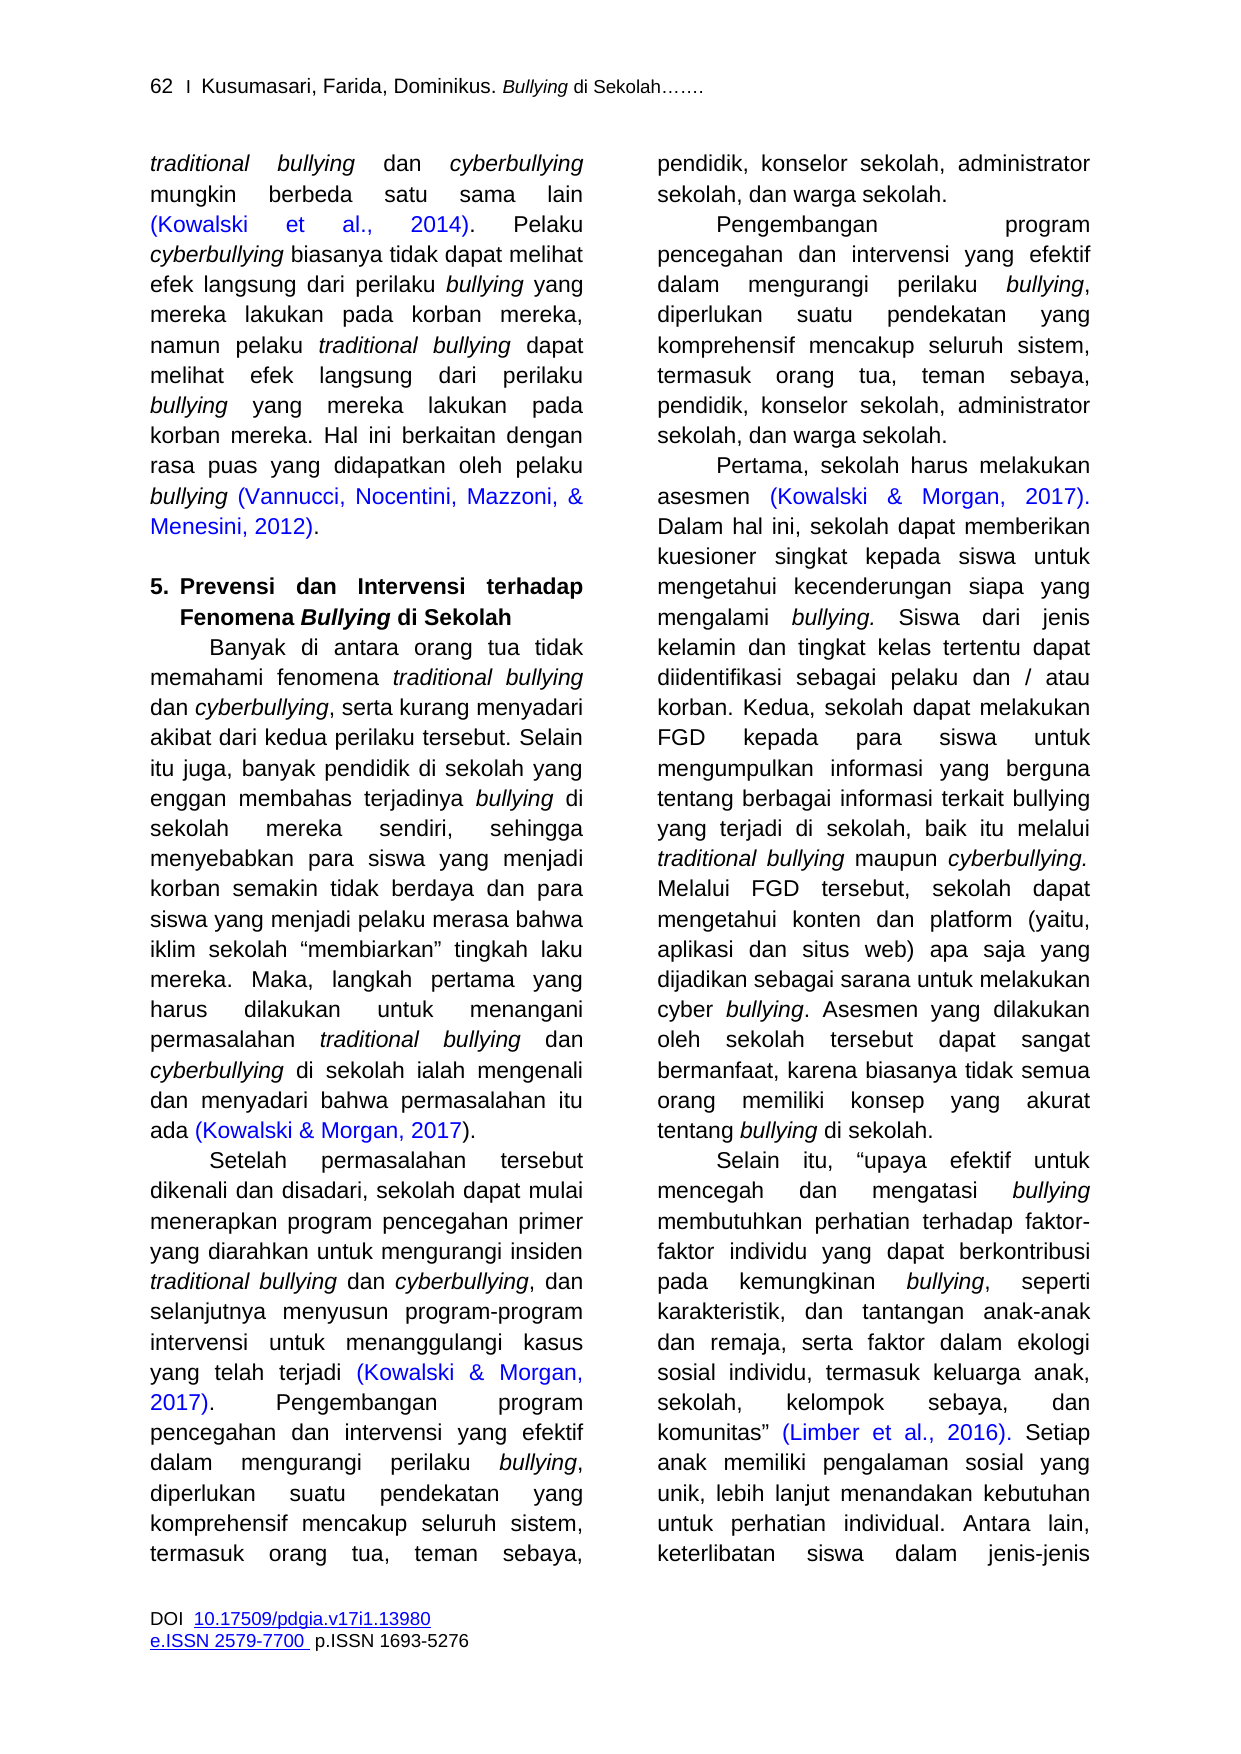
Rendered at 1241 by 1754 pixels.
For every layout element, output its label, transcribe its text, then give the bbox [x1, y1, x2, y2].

text Pengembangan program pencegahan dan intervensi yang efektif dalam mengurangi perilaku bullying, diperlukan suatu pendekatan yang komprehensif mencakup seluruh sistem, termasuk orang tua, teman sebaya, pendidik, konselor sekolah, administrator sekolah, dan warga sekolah. [657, 211, 1090, 449]
text Pertama, sekolah harus melakukan asesmen (Kowalski & Morgan, 2017). Dalam hal ini, sekolah dapat memberikan kuesioner singkat kepada siswa untuk mengetahui kecenderungan siapa yang mengalami bullying. Siswa dari jenis kelamin dan tingkat kelas tertentu dapat diidentifikasi sebagai pelaku dan / atau korban. Kedua, sekolah dapat melakukan FGD kepada para siswa untuk mengumpulkan informasi yang berguna tentang berbagai informasi terkait bullying yang terjadi di sekolah, baik itu melalui traditional bullying maupun cyberbullying. Melalui FGD tersebut, sekolah dapat mengetahui konten dan platform (yaitu, aplikasi dan situs web) apa saja yang dijadikan sebagai sarana untuk melakukan cyber bullying. Asesmen yang dilakukan oleh sekolah tersebut dapat sangat bermanfaat, karena biasanya tidak semua orang memiliki konsep yang akurat tentang bullying di sekolah. [657, 452, 1090, 1143]
text Setelah permasalahan tersebut dikenali dan disadari, sekolah dapat mulai menerapkan program pencegahan primer yang diarahkan untuk mengurangi insiden traditional bullying dan cyberbullying, dan selanjutnya menyusun program-program intervensi untuk menanggulangi kasus yang telah terjadi (Kowalski & Morgan, 2017). Pengembangan program pencegahan dan intervensi yang efektif dalam mengurangi perilaku bullying, diperlukan suatu pendekatan yang komprehensif mencakup seluruh sistem, termasuk orang tua, teman sebaya, pendidik, konselor sekolah, administrator sekolah, dan warga sekolah. [150, 1147, 583, 1566]
text Banyak di antara orang tua tidak memahami fenomena traditional bullying dan cyberbullying, serta kurang menyadari akibat dari kedua perilaku tersebut. Selain itu juga, banyak pendidik di sekolah yang enggan membahas terjadinya bullying di sekolah mereka sendiri, sehingga menyebabkan para siswa yang menjadi korban semakin tidak berdaya dan para siswa yang menjadi pelaku merasa bahwa iklim sekolah “membiarkan” tingkah laku mereka. Maka, langkah pertama yang harus dilakukan untuk menangani permasalahan traditional bullying dan cyberbullying di sekolah ialah mengenali dan menyadari bahwa permasalahan itu ada (Kowalski & Morgan, 2017). [150, 634, 583, 1143]
list Prevensi dan Intervensi terhadap Fenomena Bullying di Sekolah [150, 573, 583, 630]
